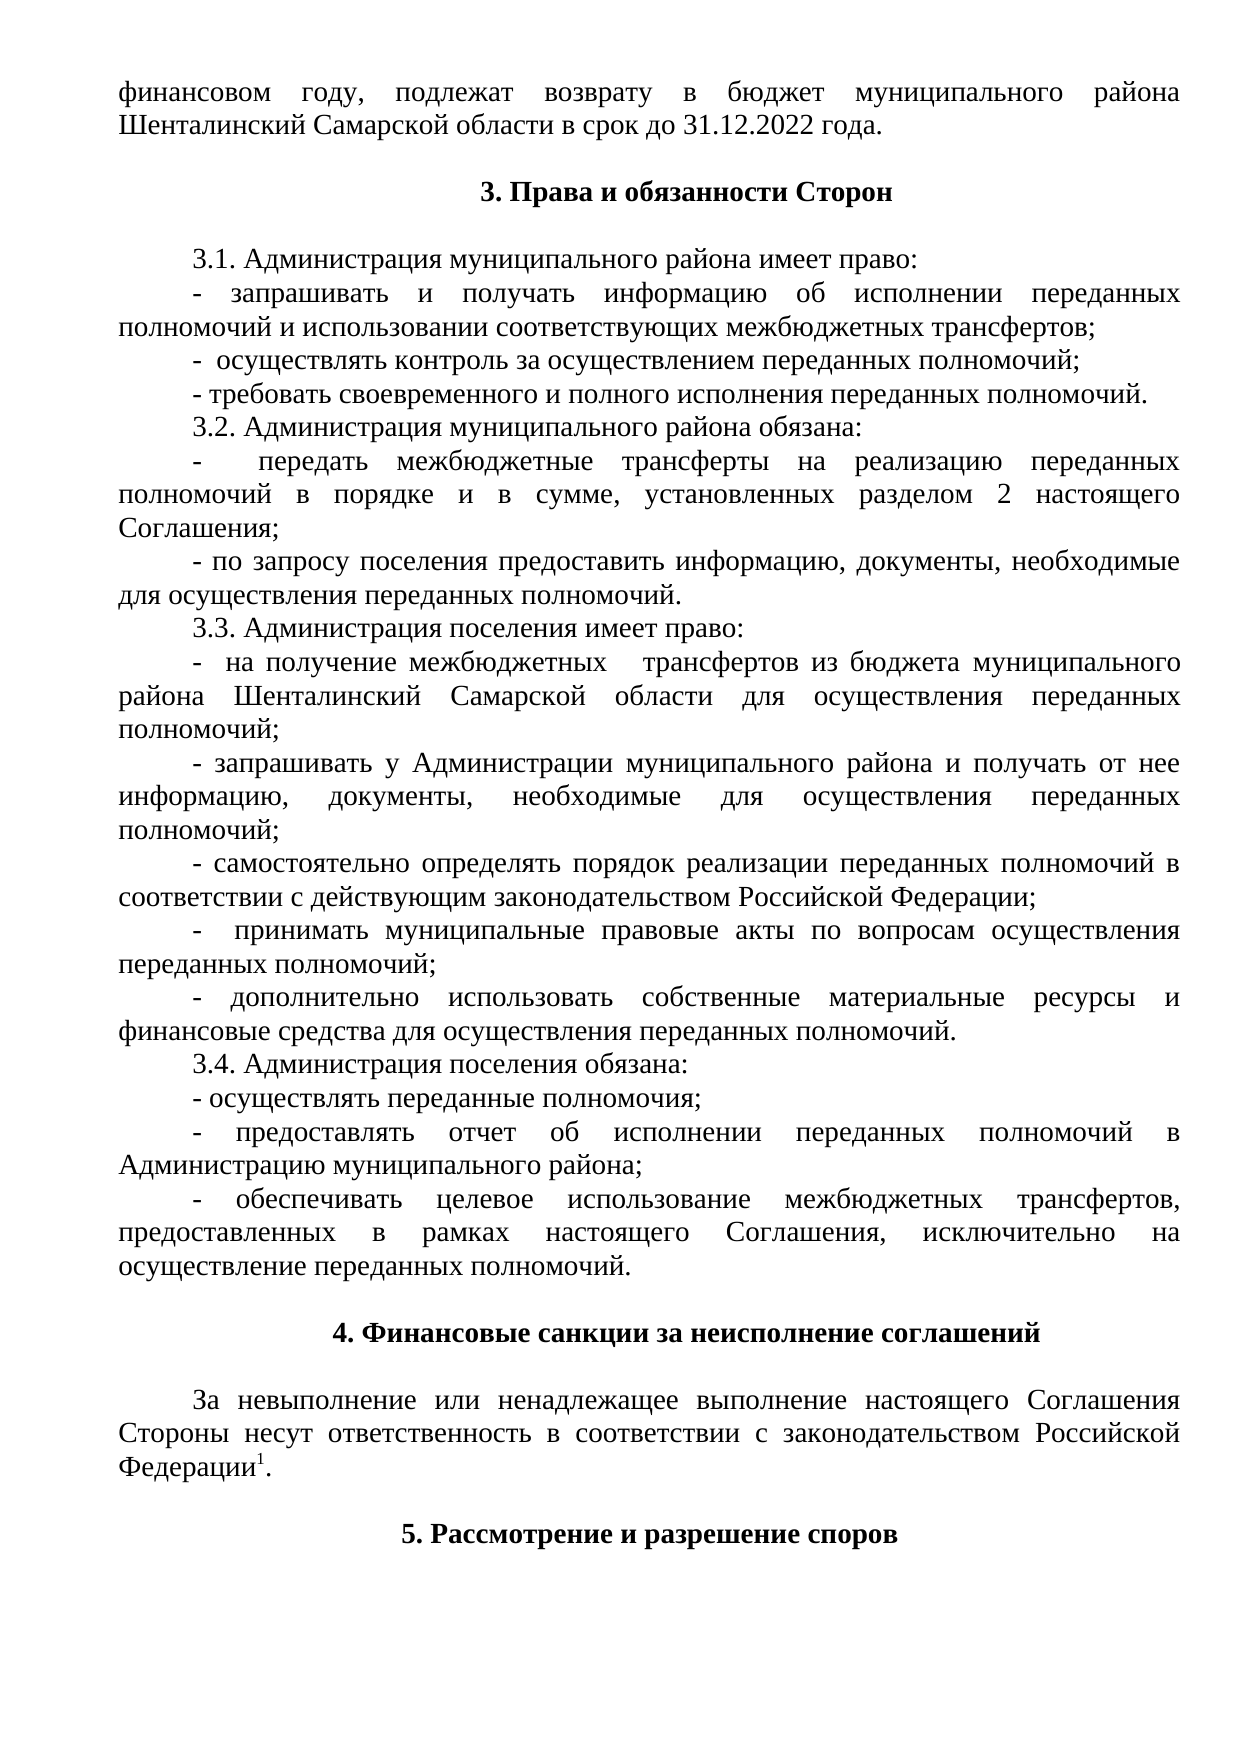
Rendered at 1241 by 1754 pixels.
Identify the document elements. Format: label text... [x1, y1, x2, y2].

text 4. Финансовые санкции за неисполнение соглашений [118, 1315, 1181, 1348]
text 3. Права и обязанности Сторон [118, 174, 1181, 208]
text - дополнительно использовать собственные материальные ресурсы и финансовые средства для осуществления переданных полномочий. [118, 979, 1181, 1047]
list 5. Рассмотрение и разрешение споров [118, 1516, 1181, 1550]
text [118, 74, 1181, 141]
text - запрашивать и получать информацию об исполнении переданных полномочий и использовании соответствующих межбюджетных трансфертов; [118, 275, 1181, 342]
text - запрашивать у Администрации муниципального района и получать от нее информацию, документы, необходимые для осуществления переданных полномочий; [118, 745, 1181, 845]
text - по запросу поселения предоставить информацию, документы, необходимые для осуществления переданных полномочий. [118, 543, 1181, 611]
text - предоставлять отчет об исполнении переданных полномочий в Администрацию муниципального района; [118, 1114, 1181, 1181]
text 3.2. Администрация муниципального района обязана: [118, 409, 1181, 443]
text За невыполнение или ненадлежащее выполнение настоящего Соглашения Стороны несут ответственность в соответствии с законодательством Российской Федерации1. [118, 1382, 1181, 1483]
text - передать межбюджетные трансферты на реализацию переданных полномочий в порядке и в сумме, установленных разделом 2 настоящего Соглашения; [118, 443, 1181, 543]
text - обеспечивать целевое использование межбюджетных трансфертов, предоставленных в рамках настоящего Соглашения, исключительно на осуществление переданных полномочий. [118, 1181, 1181, 1281]
text - осуществлять переданные полномочия; [118, 1080, 1181, 1114]
text - осуществлять контроль за осуществлением переданных полномочий; [118, 342, 1181, 376]
text 3.4. Администрация поселения обязана: [118, 1047, 1181, 1080]
text - принимать муниципальные правовые акты по вопросам осуществления переданных полномочий; [118, 912, 1181, 979]
text - самостоятельно определять порядок реализации переданных полномочий в соответствии с действующим законодательством Российской Федерации; [118, 845, 1181, 912]
text - требовать своевременного и полного исполнения переданных полномочий. [118, 376, 1181, 409]
text 3.3. Администрация поселения имеет право: [118, 611, 1181, 644]
text 3.1. Администрация муниципального района имеет право: [118, 242, 1181, 275]
text - на получение межбюджетных трансфертов из бюджета муниципального района Шенталинский Самарской области12 для осуществления переданных полномочий; [118, 644, 1181, 745]
